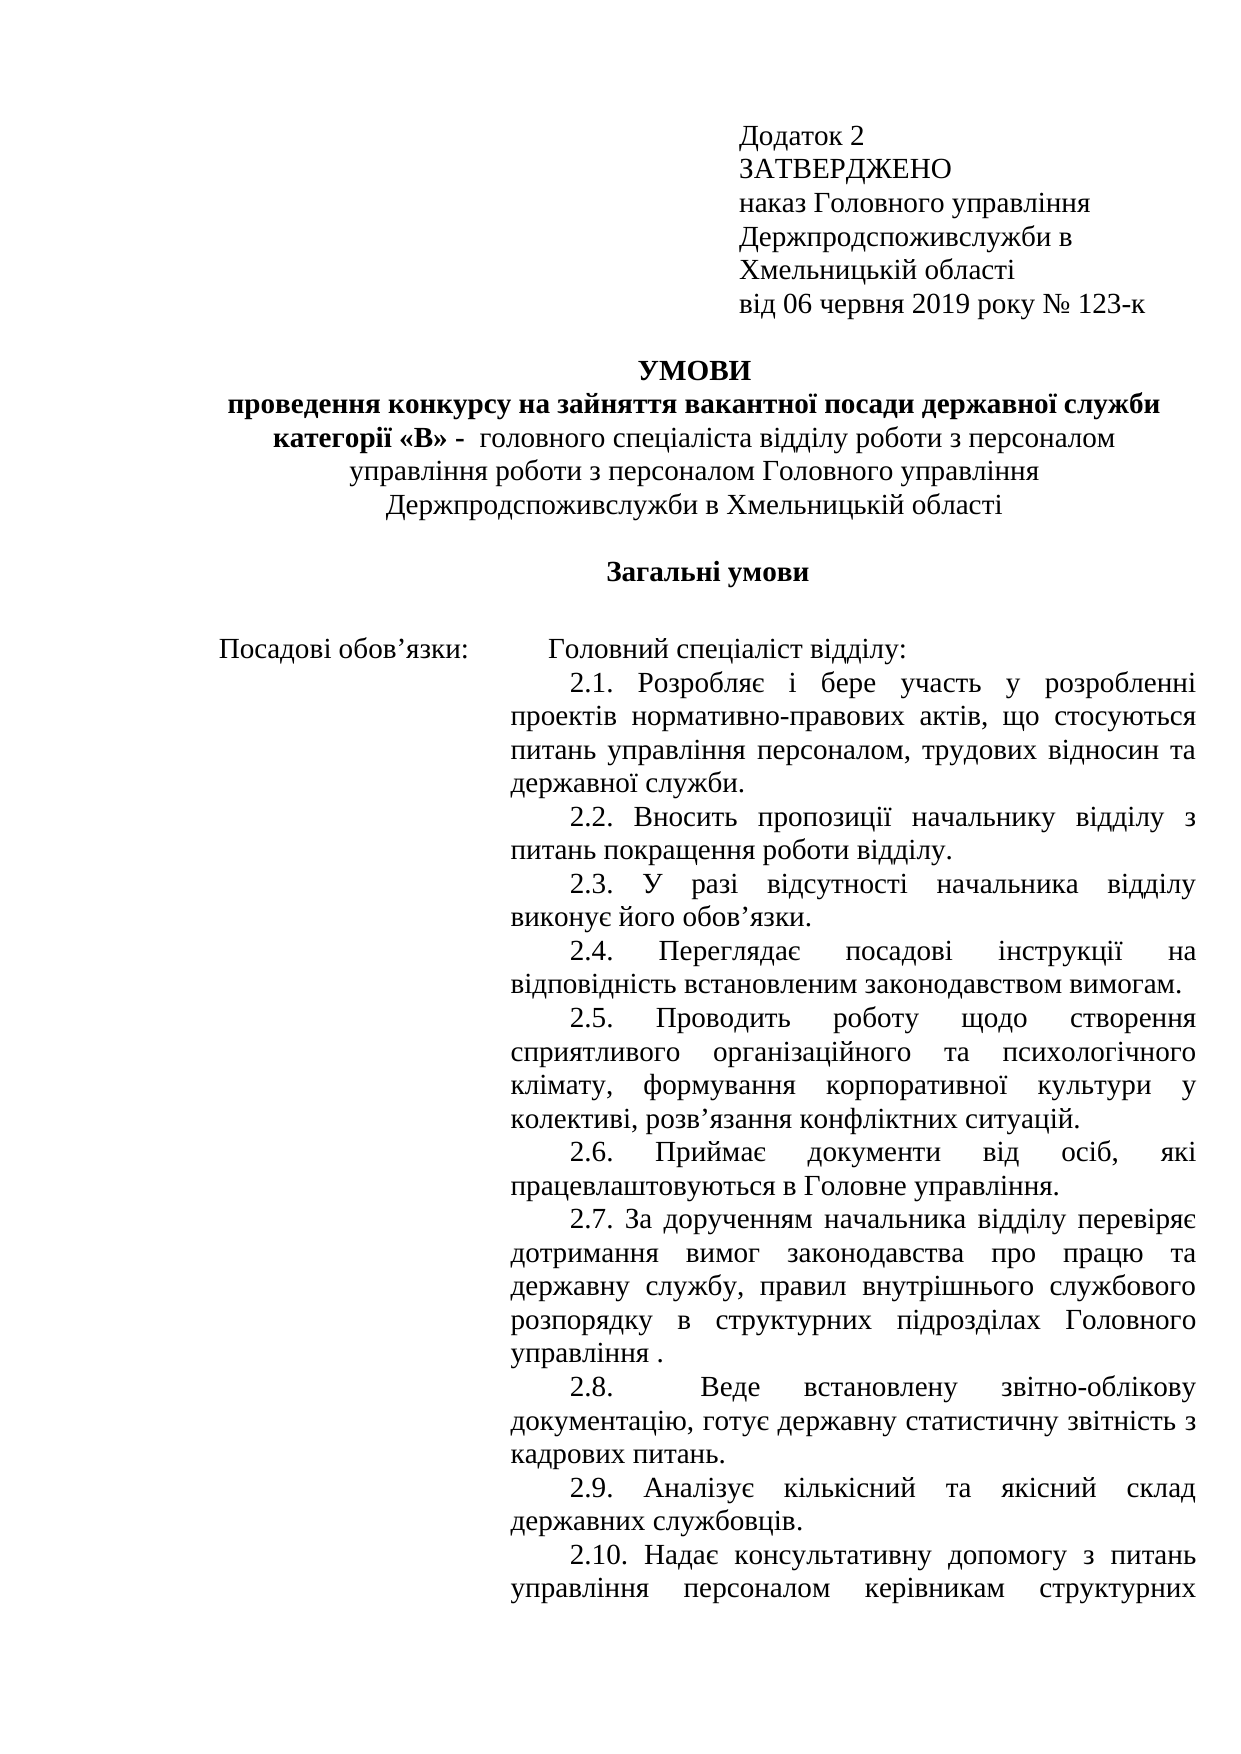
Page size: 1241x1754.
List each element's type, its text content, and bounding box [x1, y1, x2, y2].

text Додаток 2 [739, 118, 1181, 152]
text ЗАТВЕРДЖЕНО [739, 152, 1181, 185]
text наказ Головного управління Держпродспоживслужби в Хмельницькій області [739, 185, 1181, 286]
text проведення конкурсу на зайняття вакантної посади державної служби категорії «В» - головного спеціаліста відділу роботи з персоналом управління роботи з персоналом Головного управління Держпродспоживслужби в Хмельницькій області [207, 386, 1181, 521]
table_header Загальні умови [207, 554, 1208, 631]
text УМОВИ [207, 353, 1181, 386]
text від 06 червня 2019 року № 123-к [739, 286, 1181, 319]
table_cell Посадові обов’язки: [207, 631, 499, 1604]
